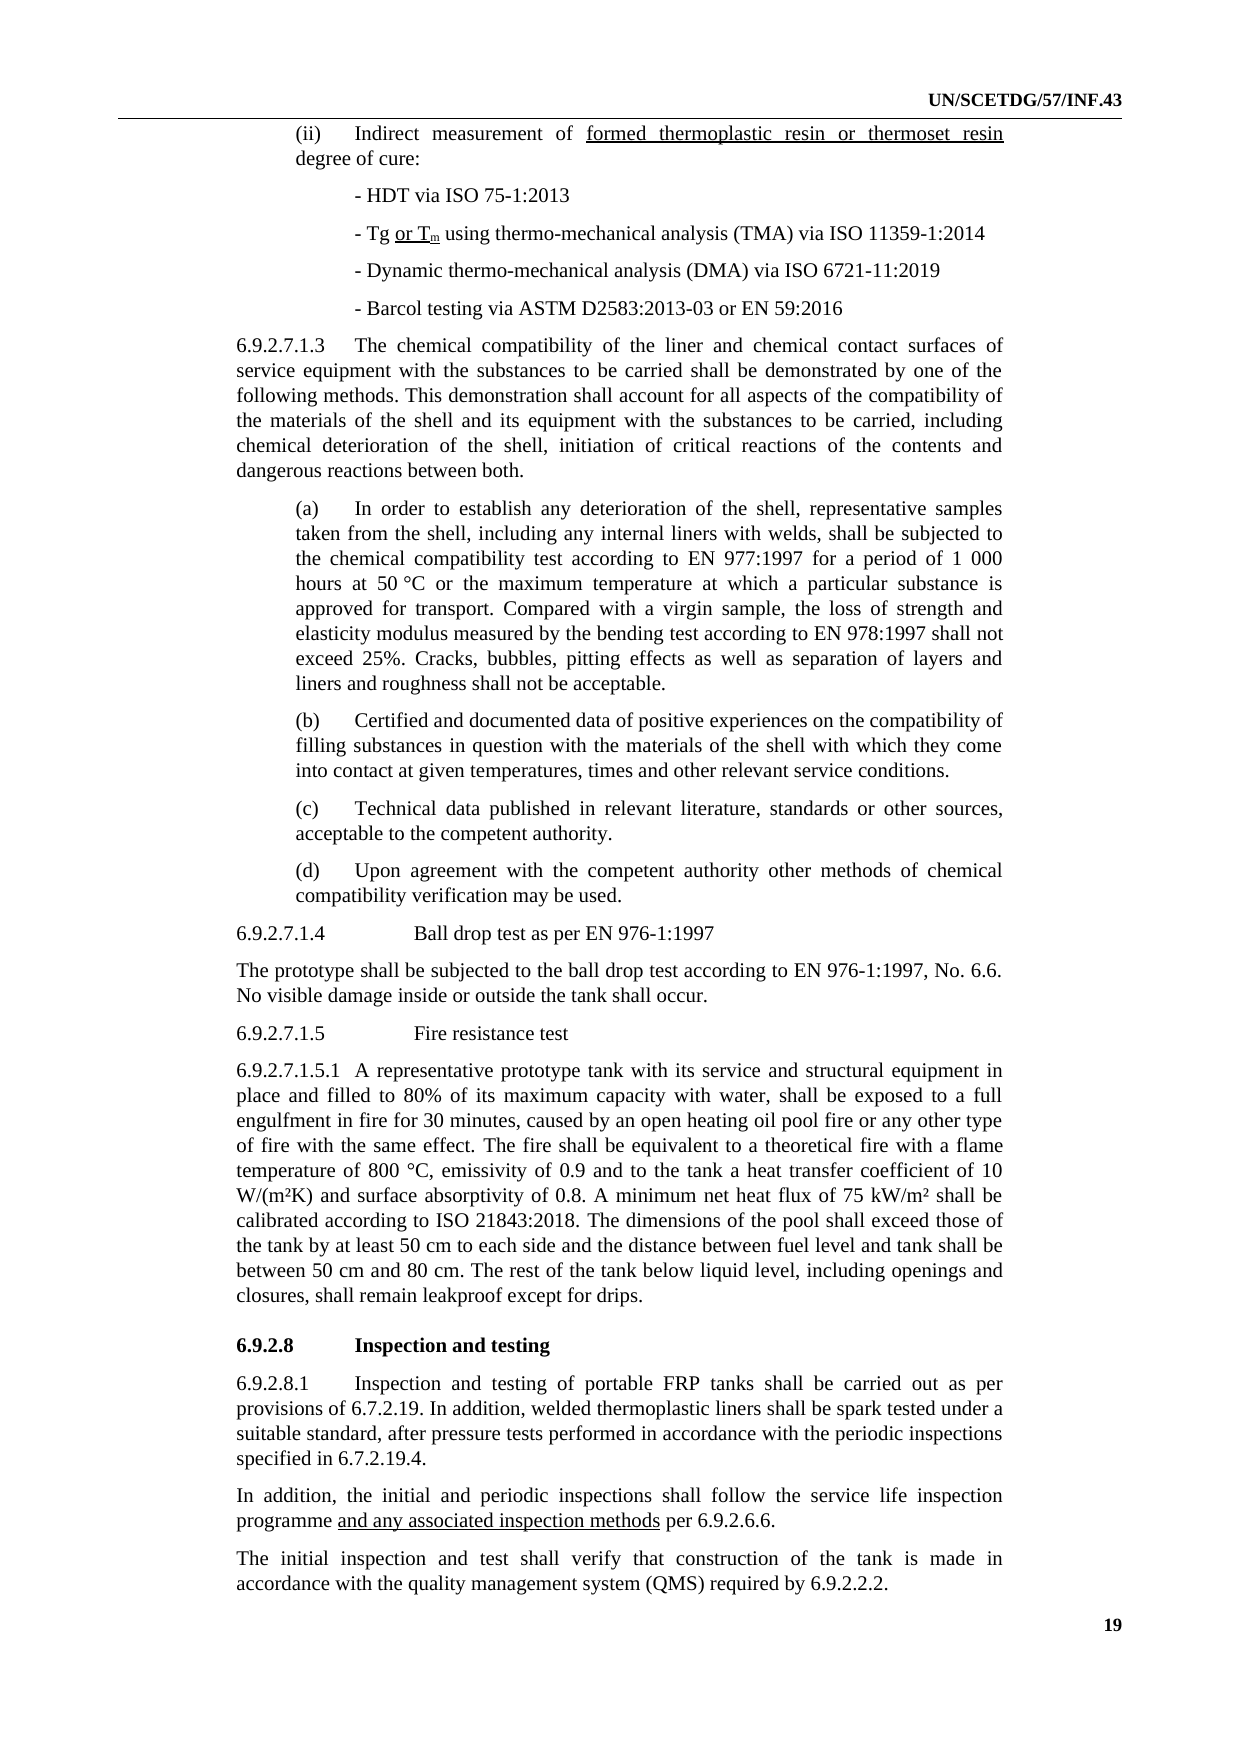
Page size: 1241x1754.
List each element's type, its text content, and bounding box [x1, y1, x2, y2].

text - HDT via ISО 75-1:2013 [339, 182, 1004, 207]
text The initial inspection and test shall verify that construction of the tank is made in accordance with the quality management system (QMS) required by 6.9.2.2.2. [236, 1544, 1004, 1594]
text - Tg or Tm using thermo-mechanical analysis (TMA) via ISO 11359-1:2014 [354, 219, 1004, 244]
text 6.9.2.7.1.4 Ball drop test as per EN 976-1:1997 [236, 919, 1004, 944]
text In addition, the initial and periodic inspections shall follow the service life inspection programme and any associated inspection methods per 6.9.2.6.6. [236, 1482, 1004, 1532]
text - Barcol testing via ASTM D2583:2013-03 or EN 59:2016 [339, 294, 1004, 319]
text 6.9.2.7.1.3 The chemical compatibility of the liner and chemical contact surfaces of service equipment with the substances to be carried shall be demonstrated by one of the following methods. This demonstration shall account for all aspects of the compatibility of the materials of the shell and its equipment with the substances to be carried, including chemical deterioration of the shell, initiation of critical reactions of the contents and dangerous reactions between both. [236, 332, 1004, 482]
text - Dynamic thermo-mechanical analysis (DMA) via ISO 6721-11:2019 [339, 257, 1004, 282]
text (b) Certified and documented data of positive experiences on the compatibility of filling substances in question with the materials of the shell with which they come into contact at given temperatures, times and other relevant service conditions. [295, 707, 1004, 782]
text (d) Upon agreement with the competent authority other methods of chemical compatibility verification may be used. [295, 857, 1004, 907]
text (ii) Indirect measurement of formed thermoplastic resin or thermoset resin degree of cure: [295, 119, 1004, 169]
text The prototype shall be subjected to the ball drop test according to EN 976-1:1997, No. 6.6. No visible damage inside or outside the tank shall occur. [236, 957, 1004, 1007]
text (c) Technical data published in relevant literature, standards or other sources, acceptable to the competent authority. [295, 794, 1004, 844]
text 6.9.2.8 Inspection and testing [118, 1332, 1004, 1357]
text 6.9.2.8.1 Inspection and testing of portable FRP tanks shall be carried out as per provisions of 6.7.2.19. In addition, welded thermoplastic liners shall be spark tested under a suitable standard, after pressure tests performed in accordance with the periodic inspections specified in 6.7.2.19.4. [236, 1369, 1004, 1469]
text 6.9.2.7.1.5.1 A representative prototype tank with its service and structural equipment in place and filled to 80% of its maximum capacity with water, shall be exposed to a full engulfment in fire for 30 minutes, caused by an open heating oil pool fire or any other type of fire with the same effect. The fire shall be equivalent to a theoretical fire with a flame temperature of 800 °C, emissivity of 0.9 and to the tank a heat transfer coefficient of 10 W/(m²K) and surface absorptivity of 0.8. A minimum net heat flux of 75 kW/m² shall be calibrated according to ISO 21843:2018. The dimensions of the pool shall exceed those of the tank by at least 50 cm to each side and the distance between fuel level and tank shall be between 50 cm and 80 cm. The rest of the tank below liquid level, including openings and closures, shall remain leakproof except for drips. [236, 1057, 1004, 1307]
text 6.9.2.7.1.5 Fire resistance test [236, 1019, 1004, 1044]
text (a) In order to establish any deterioration of the shell, representative samples taken from the shell, including any internal liners with welds, shall be subjected to the chemical compatibility test according to EN 977:1997 for a period of 1 000 hours at 50 °C or the maximum temperature at which a particular substance is approved for transport. Compared with a virgin sample, the loss of strength and elasticity modulus measured by the bending test according to EN 978:1997 shall not exceed 25%. Cracks, bubbles, pitting effects as well as separation of layers and liners and roughness shall not be acceptable. [295, 494, 1004, 694]
